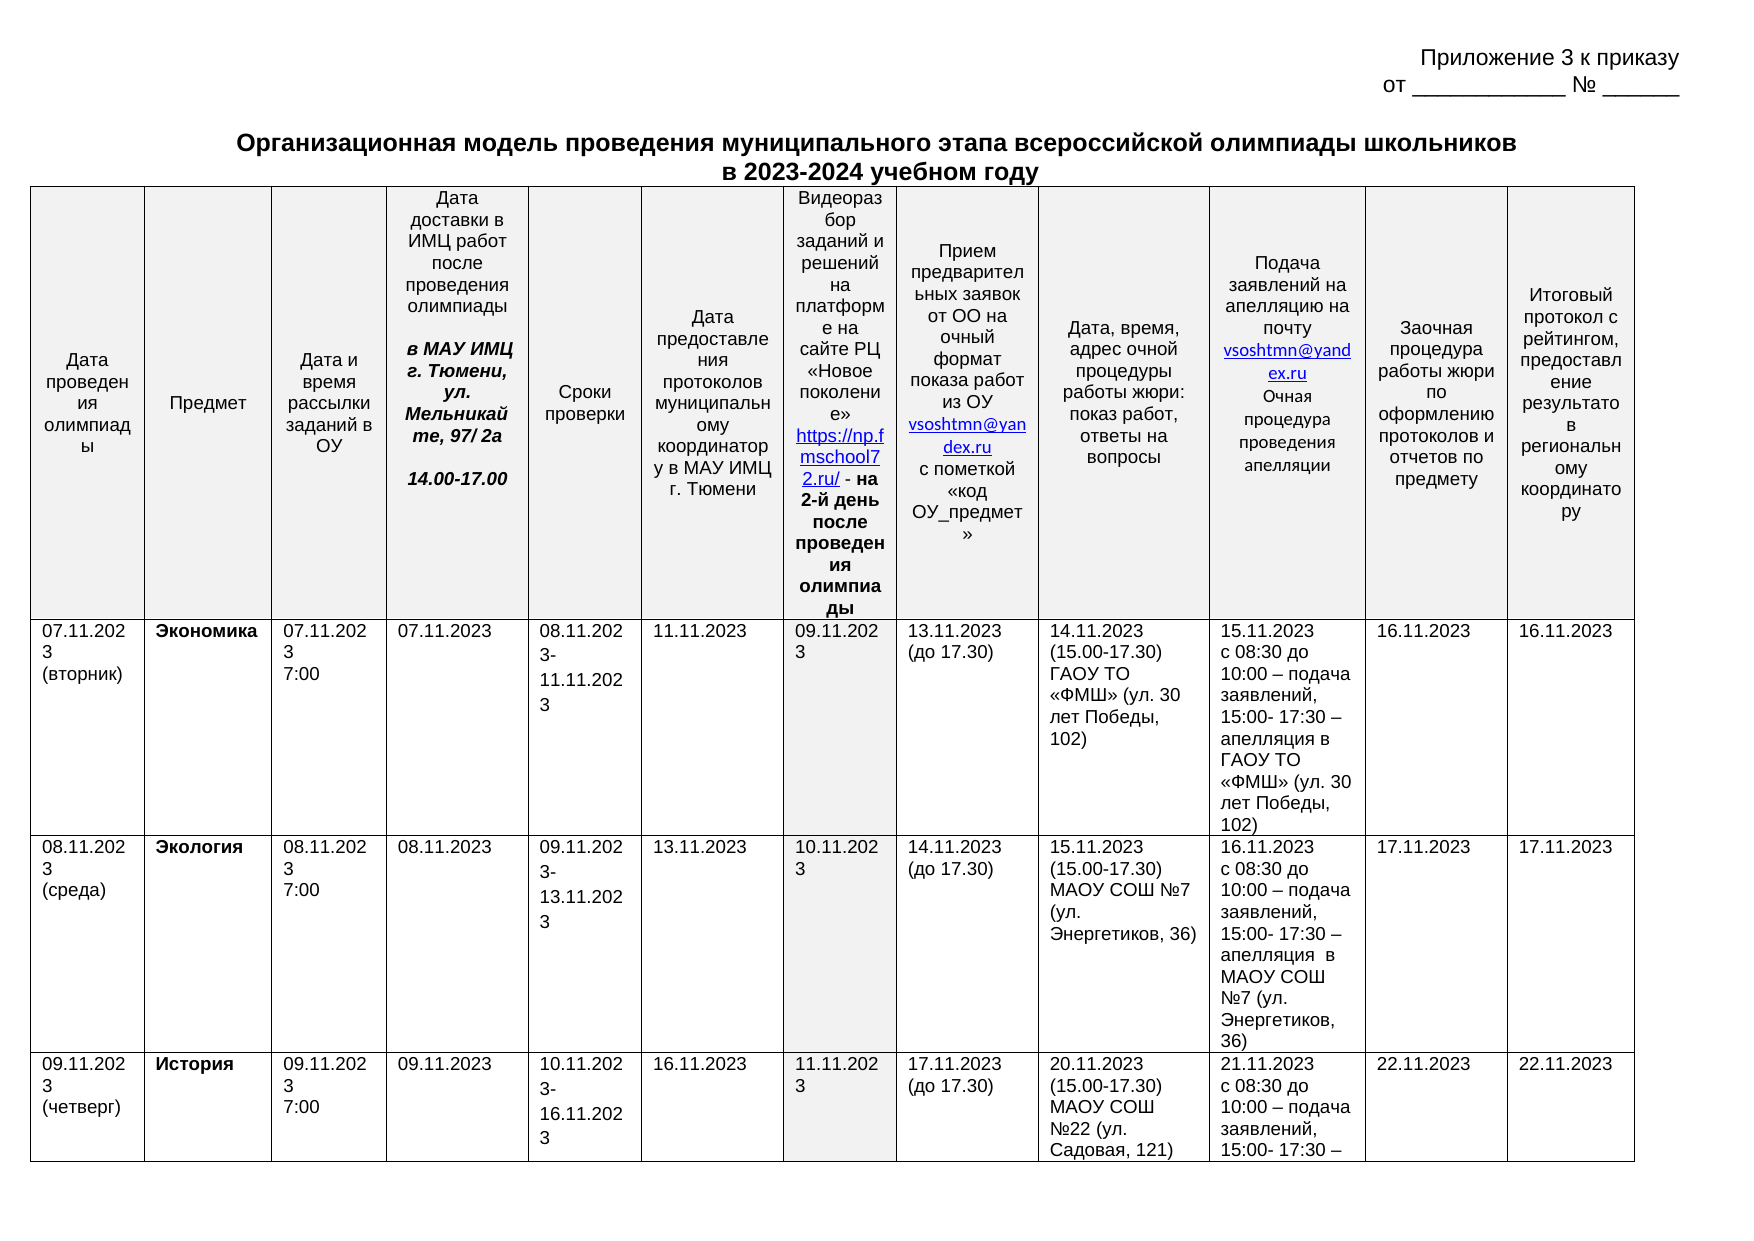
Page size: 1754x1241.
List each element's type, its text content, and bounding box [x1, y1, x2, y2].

text от ____________ № ______ [75, 71, 1679, 97]
table_cell 07.11.2023 [387, 620, 528, 835]
table_cell История [145, 1053, 271, 1161]
table_header Заочная процедура работы жюри по оформлению протоколов и отчетов по предмету [1366, 187, 1507, 618]
table_cell 17.11.2023 [1366, 836, 1507, 1052]
table_cell 09.11.2023 (четверг) [31, 1053, 144, 1161]
table_cell 15.11.2023 (15.00-17.30) МАОУ СОШ №7 (ул. Энергетиков, 36) [1039, 836, 1209, 1052]
table_cell 09.11.2023-13.11.2023 [529, 836, 641, 1052]
table_cell 10.11.2023 [784, 836, 896, 1052]
table_header Дата доставки в ИМЦ работ после проведения олимпиады в МАУ ИМЦ г. Тюмени, ул. Мельникайте, 97/ 2а 14.00-17.00 [387, 187, 528, 618]
table_cell Экология [145, 836, 271, 1052]
table_header Подача заявлений на апелляцию на почту vsoshtmn@yandex.ru Очная процедура проведения апелляции [1210, 187, 1365, 618]
table_cell 08.11.2023 (среда) [31, 836, 144, 1052]
table_cell 11.11.2023 [784, 1053, 896, 1161]
table_header Дата и время рассылки заданий в ОУ [272, 187, 386, 618]
text Приложение 3 к приказу [75, 44, 1679, 71]
table_cell 08.11.2023 [387, 836, 528, 1052]
table_cell 09.11.2023 [784, 620, 896, 835]
table_cell 07.11.2023 7:00 [272, 620, 386, 835]
table_cell 22.11.2023 [1366, 1053, 1507, 1161]
table_cell 13.11.2023 [642, 836, 783, 1052]
table_cell 17.11.2023 [1508, 836, 1634, 1052]
table_cell 08.11.2023-11.11.2023 [529, 620, 641, 835]
table_header Дата проведения олимпиады [31, 187, 144, 618]
table_cell 13.11.2023 (до 17.30) [897, 620, 1038, 835]
table_cell 20.11.2023 (15.00-17.30) МАОУ СОШ №22 (ул. Садовая, 121) [1039, 1053, 1209, 1161]
table_header Дата предоставления протоколов муниципальному координатору в МАУ ИМЦ г. Тюмени [642, 187, 783, 618]
table_header Видеоразбор заданий и решений на платформе на сайте РЦ «Новое поколение» https://np.fmschool72.ru/ - на 2-й день после проведения олимпиады [784, 187, 896, 618]
table_cell 16.11.2023 [1366, 620, 1507, 835]
table_cell 11.11.2023 [642, 620, 783, 835]
table_header Предмет [145, 187, 271, 618]
table_header Итоговый протокол с рейтингом, предоставление результатов региональному координатору [1508, 187, 1634, 618]
table_cell 10.11.2023-16.11.2023 [529, 1053, 641, 1161]
table_cell 08.11.2023 7:00 [272, 836, 386, 1052]
table_cell 09.11.2023 [387, 1053, 528, 1161]
table_header Сроки проверки [529, 187, 641, 618]
table_cell 15.11.2023 с 08:30 до 10:00 – подача заявлений, 15:00- 17:30 – апелляция в ГАОУ ТО «ФМШ» (ул. 30 лет Победы, 102) [1210, 620, 1365, 835]
table_cell 07.11.2023 (вторник) [31, 620, 144, 835]
table_cell 17.11.2023 (до 17.30) [897, 1053, 1038, 1161]
text в 2023-2024 учебном году [75, 157, 1679, 186]
text Организационная модель проведения муниципального этапа всероссийской олимпиады школьников [75, 128, 1679, 156]
table_cell 21.11.2023 с 08:30 до 10:00 – подача заявлений, 15:00- 17:30 – апелляция в МАОУ СОШ №22 (ул. Садовая, 121) [1210, 1053, 1365, 1161]
table_header Прием предварительных заявок от ОО на очный формат показа работ из ОУ vsoshtmn@yandex.ru с пометкой «код ОУ_предмет» [897, 187, 1038, 618]
table_cell 22.11.2023 [1508, 1053, 1634, 1161]
table_cell 16.11.2023 с 08:30 до 10:00 – подача заявлений, 15:00- 17:30 – апелляция в МАОУ СОШ №7 (ул. Энергетиков, 36) [1210, 836, 1365, 1052]
table_cell Экономика [145, 620, 271, 835]
table_cell 16.11.2023 [642, 1053, 783, 1161]
table_cell 16.11.2023 [1508, 620, 1634, 835]
table_cell 14.11.2023 (15.00-17.30) ГАОУ ТО «ФМШ» (ул. 30 лет Победы, 102) [1039, 620, 1209, 835]
table_cell 14.11.2023 (до 17.30) [897, 836, 1038, 1052]
table_cell 09.11.2023 7:00 [272, 1053, 386, 1161]
table_header Дата, время, адрес очной процедуры работы жюри: показ работ, ответы на вопросы [1039, 187, 1209, 618]
